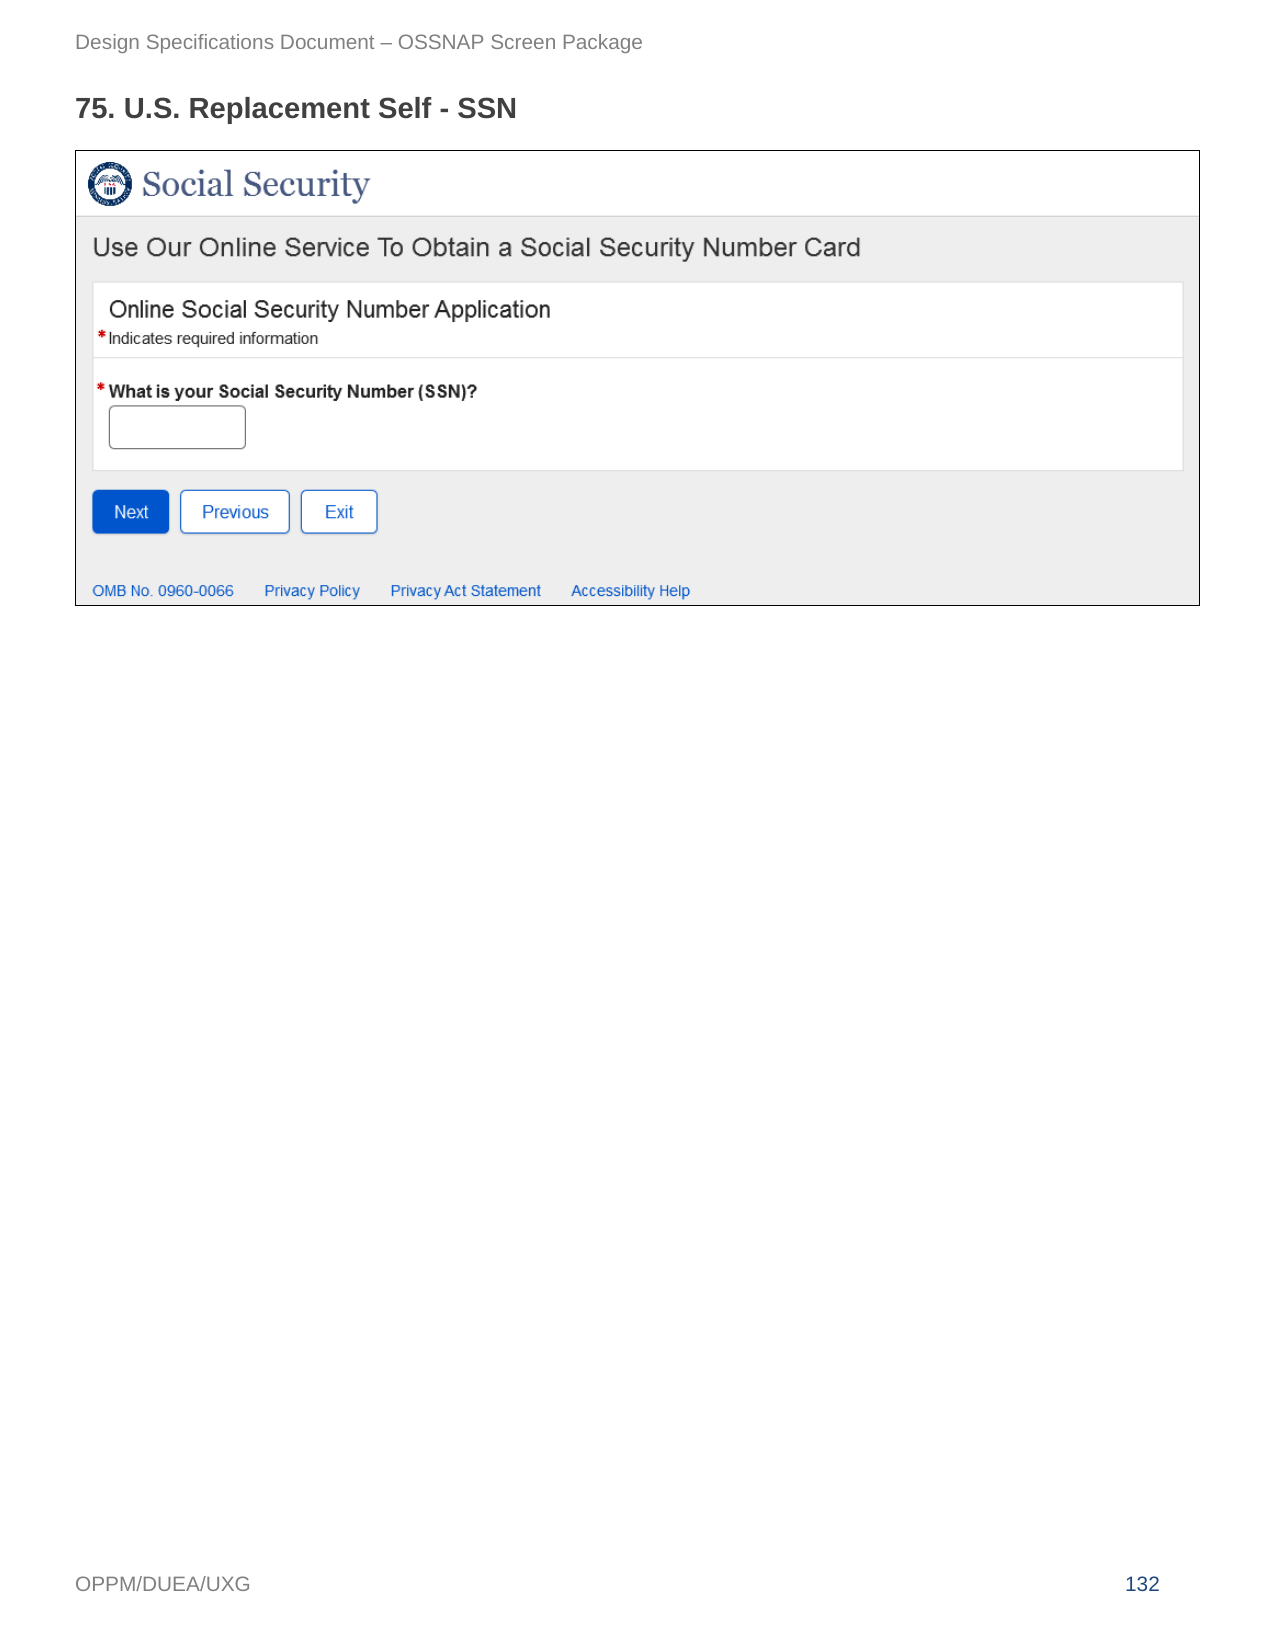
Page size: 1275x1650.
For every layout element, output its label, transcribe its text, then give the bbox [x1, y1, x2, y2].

picture [76, 151, 1199, 605]
subtitle U.S. Replacement Self - SSN [75, 91, 1200, 125]
